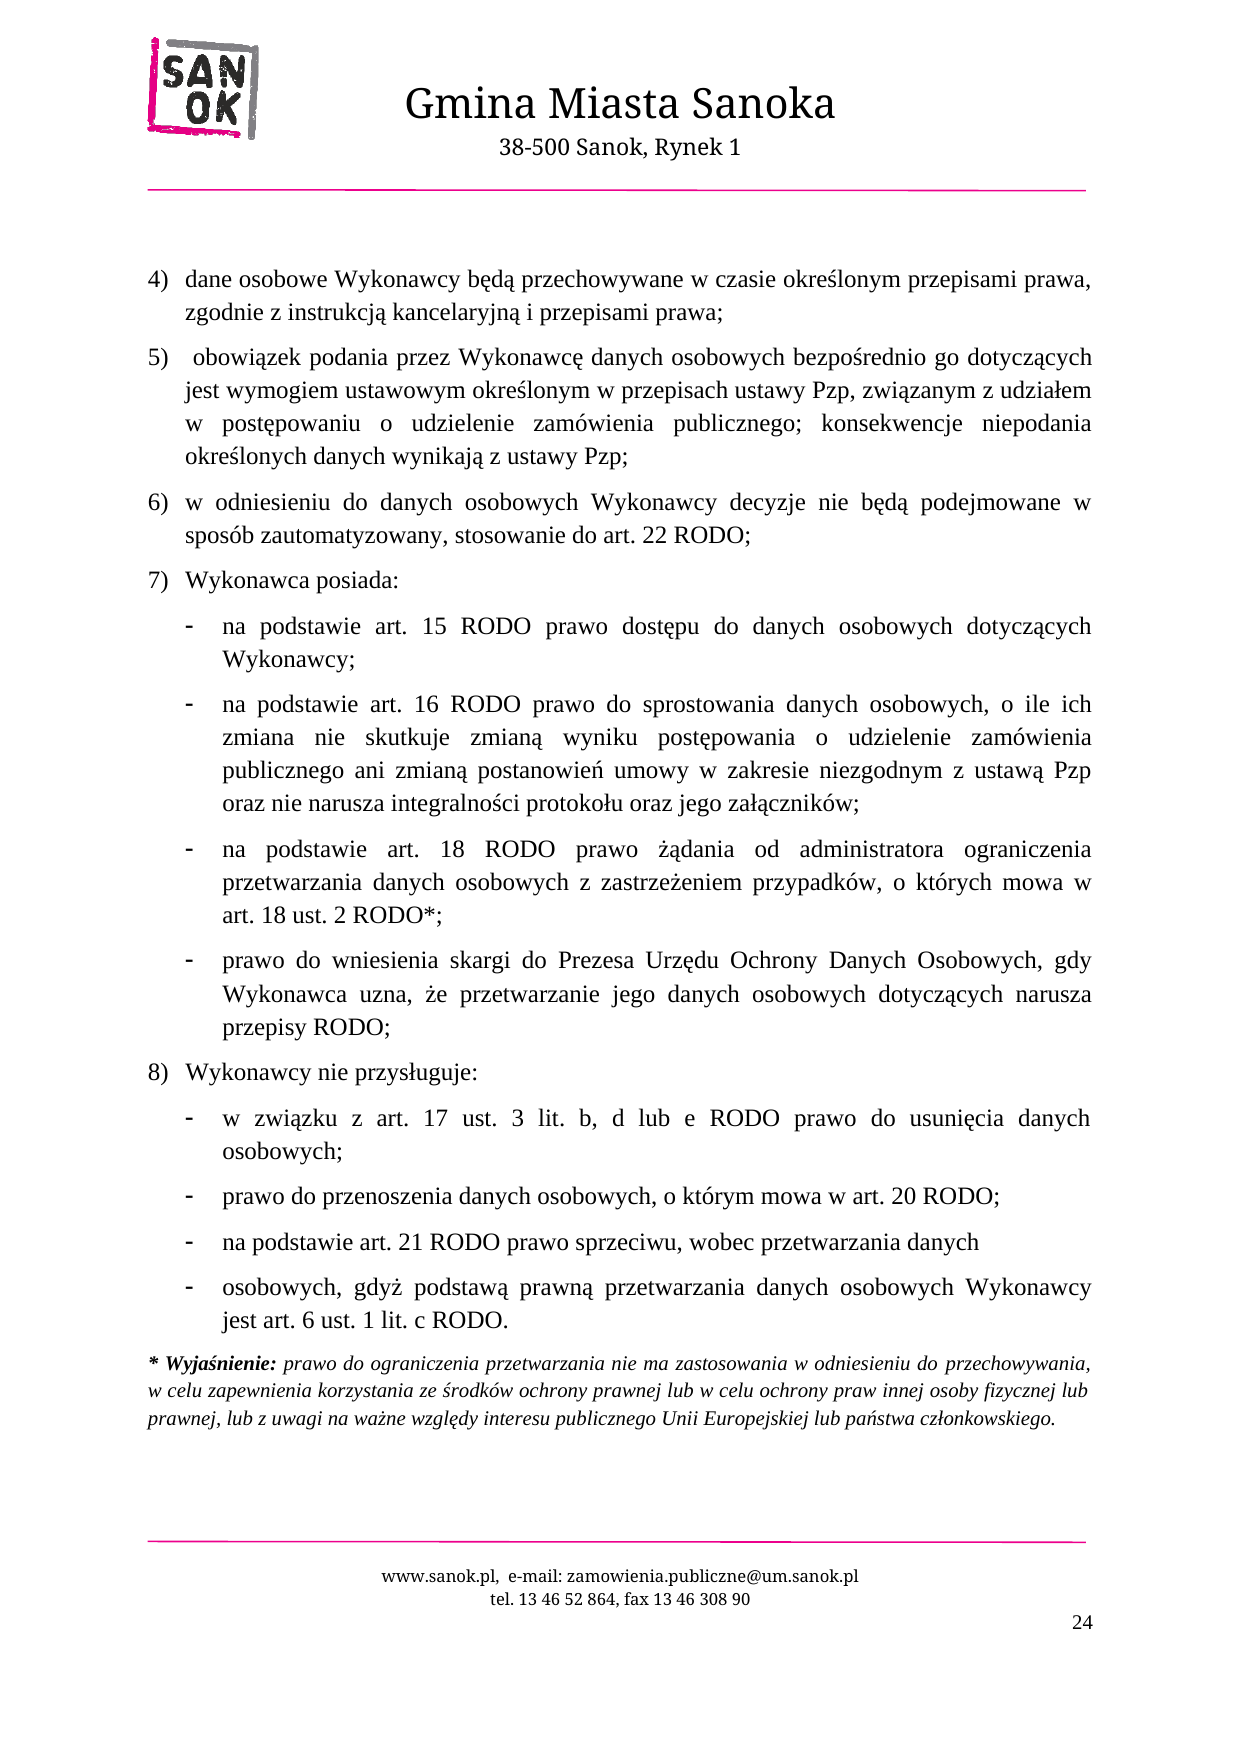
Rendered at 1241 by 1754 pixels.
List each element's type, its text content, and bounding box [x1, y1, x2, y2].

list na podstawie art. 16 RODO prawo do sprostowania danych osobowych, o ile ich zmiana nie skutkuje zmianą wyniku postępowania o udzielenie zamówienia publicznego ani zmianą postanowień umowy w zakresie niezgodnym z ustawą Pzp oraz nie narusza integralności protokołu oraz jego załączników; [185, 689, 1093, 817]
list prawo do wniesienia skargi do Prezesa Urzędu Ochrony Danych Osobowych, gdy Wykonawca uzna, że przetwarzanie jego danych osobowych dotyczących narusza przepisy RODO; [185, 946, 1093, 1040]
list dane osobowe Wykonawcy będą przechowywane w czasie określonym przepisami prawa, zgodnie z instrukcją kancelaryjną i przepisami prawa; [148, 264, 1093, 326]
list obowiązek podania przez Wykonawcę danych osobowych bezpośrednio go dotyczących jest wymogiem ustawowym określonym w przepisach ustawy Pzp, związanym z udziałem w postępowaniu o udzielenie zamówienia publicznego; konsekwencje niepodania określonych danych wynikają z ustawy Pzp; [148, 342, 1093, 470]
picture [147, 37, 259, 140]
list Wykonawca posiada: [148, 565, 1093, 594]
list w odniesieniu do danych osobowych Wykonawcy decyzje nie będą podejmowane w sposób zautomatyzowany, stosowanie do art. 22 RODO; [148, 487, 1093, 549]
text * Wyjaśnienie: prawo do ograniczenia przetwarzania nie ma zastosowania w odniesieniu do przechowywania, w celu zapewnienia korzystania ze środków ochrony prawnej lub w celu ochrony praw innej osoby fizycznej lub prawnej, lub z uwagi na ważne względy interesu publicznego Unii Europejskiej lub państwa członkowskiego. [148, 1351, 1093, 1430]
list osobowych, gdyż podstawą prawną przetwarzania danych osobowych Wykonawcy jest art. 6 ust. 1 lit. c RODO. [185, 1272, 1093, 1334]
list Wykonawcy nie przysługuje: [148, 1057, 1093, 1086]
list na podstawie art. 21 RODO prawo sprzeciwu, wobec przetwarzania danych [185, 1227, 1093, 1256]
list w związku z art. 17 ust. 3 lit. b, d lub e RODO prawo do usunięcia danych osobowych; [185, 1103, 1093, 1164]
list na podstawie art. 15 RODO prawo dostępu do danych osobowych dotyczących Wykonawcy; [185, 611, 1093, 673]
list prawo do przenoszenia danych osobowych, o którym mowa w art. 20 RODO; [185, 1181, 1093, 1210]
list na podstawie art. 18 RODO prawo żądania od administratora ograniczenia przetwarzania danych osobowych z zastrzeżeniem przypadków, o których mowa w art. 18 ust. 2 RODO*; [185, 834, 1093, 929]
